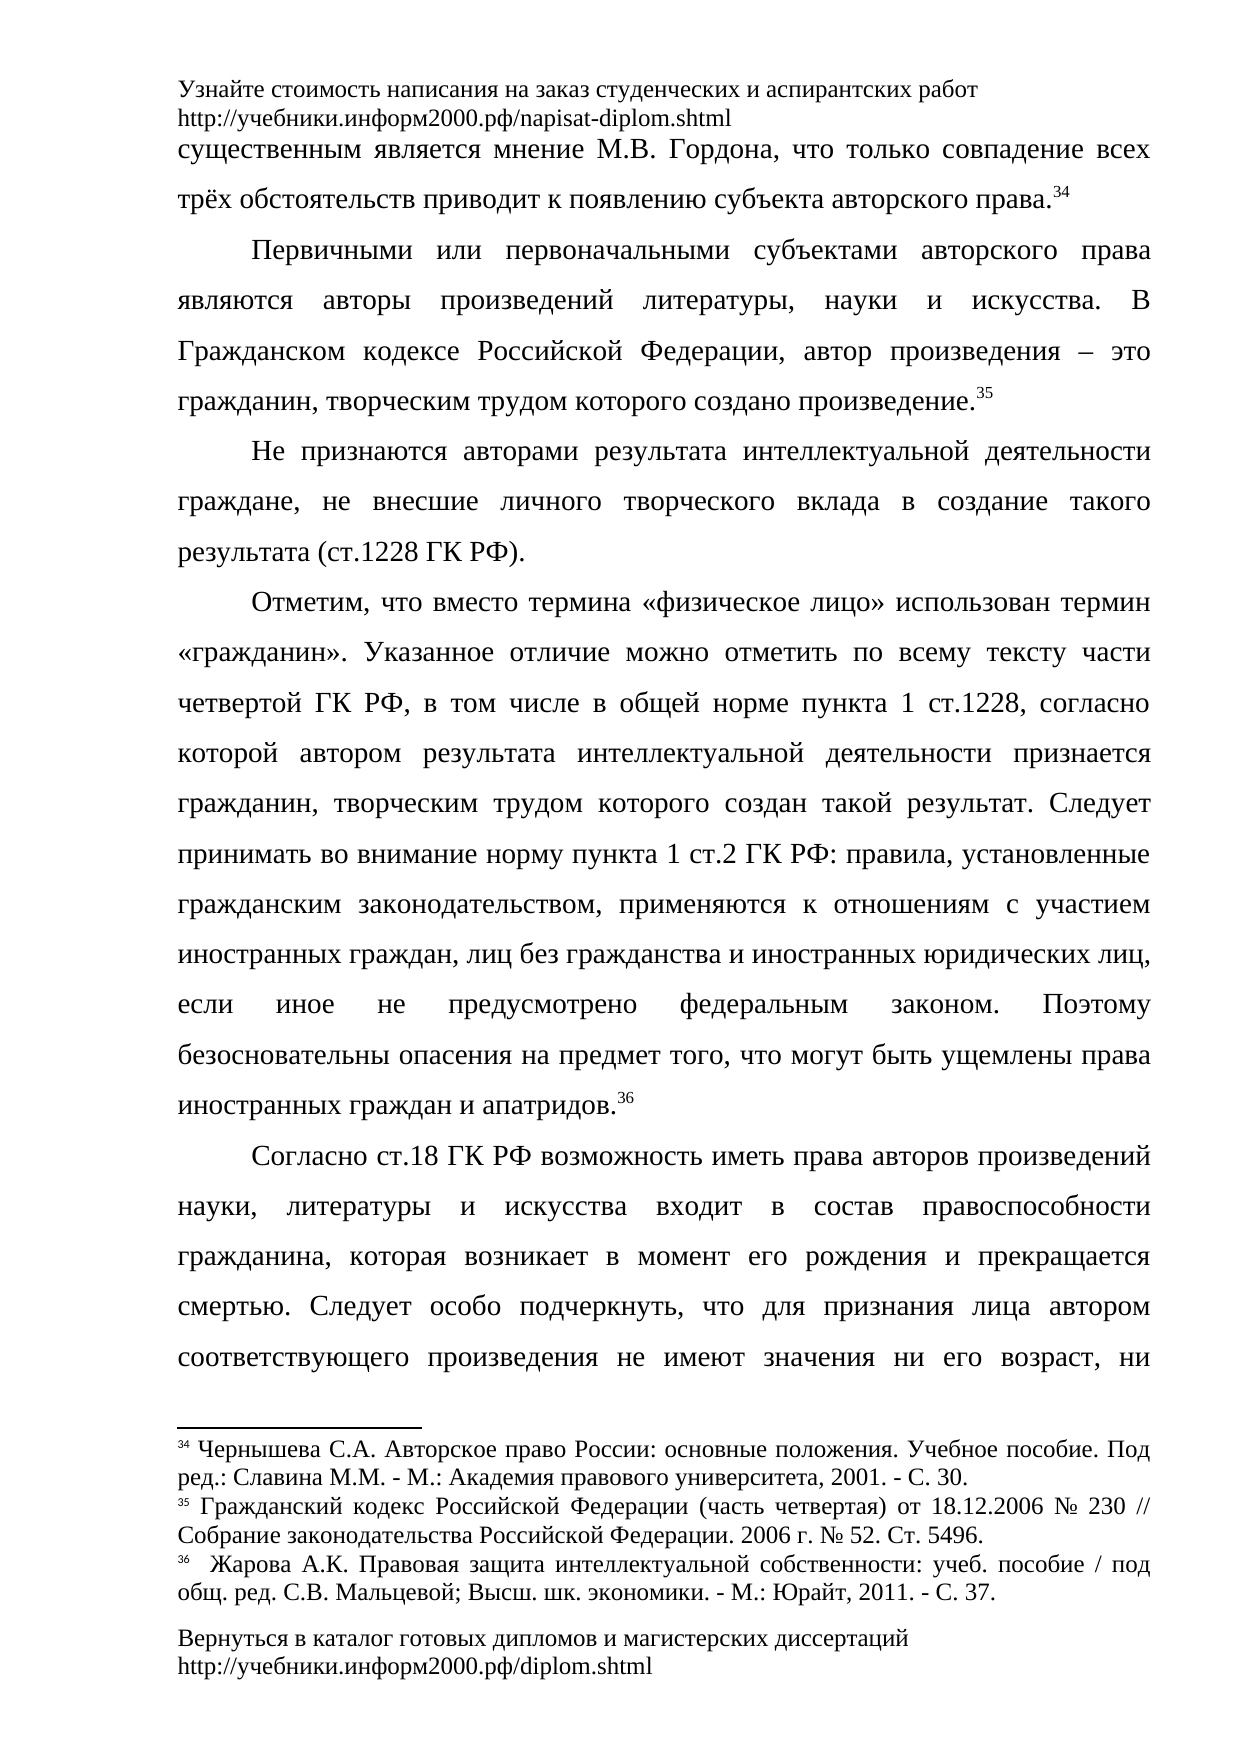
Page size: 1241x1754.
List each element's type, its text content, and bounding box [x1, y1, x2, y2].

text Отметим, что вместо термина «физическое лицо» использован термин «гражданин». Указанное отличие можно отметить по всему тексту части четвертой ГК РФ, в том числе в общей норме пункта 1 ст.1228, согласно которой автором результата интеллектуальной деятельности признается гражданин, творческим трудом которого создан такой результат. Следует принимать во внимание норму пункта 1 ст.2 ГК РФ: правила, установленные гражданским законодательством, применяются к отношениям с участием иностранных граждан, лиц без гражданства и иностранных юридических лиц, если иное не предусмотрено федеральным законом. Поэтому безосновательны опасения на предмет того, что могут быть ущемлены права иностранных граждан и апатридов. [177, 584, 1152, 1121]
text Не признаются авторами результата интеллектуальной деятельности граждане, не внесшие личного творческого вклада в создание такого результата (ст.1228 ГК РФ). [177, 433, 1152, 567]
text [177, 1138, 1152, 1372]
text Первичными или первоначальными субъектами авторского права являются авторы произведений литературы, науки и искусства. В Гражданском кодексе Российской Федерации, автор произведения – это гражданин, творческим трудом которого создано произведение. [177, 232, 1152, 416]
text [177, 131, 1152, 215]
